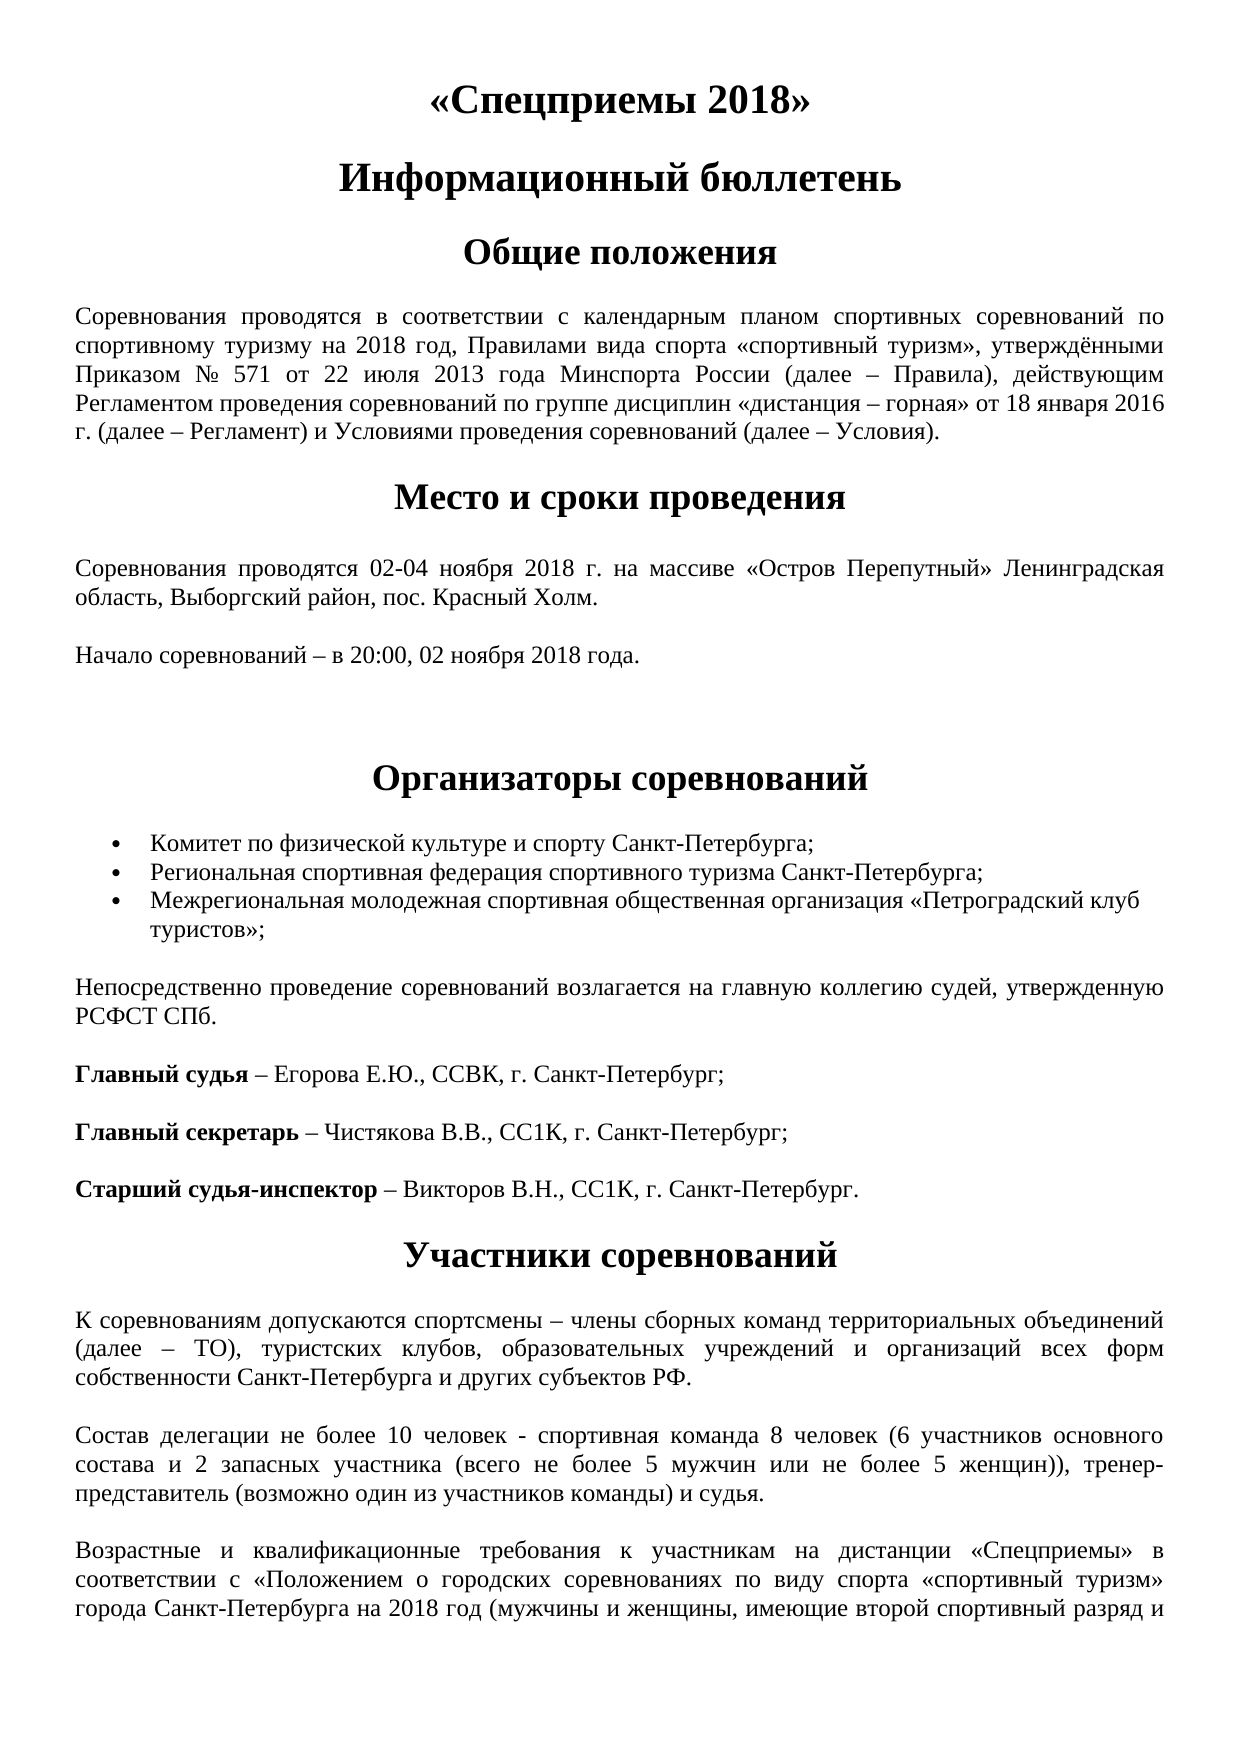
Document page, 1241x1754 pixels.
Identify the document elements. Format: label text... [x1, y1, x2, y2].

text Непосредственно проведение соревнований возлагается на главную коллегию судей, утвержденную РСФСТ СПб. [75, 972, 1165, 1029]
text Общие положения [75, 229, 1165, 272]
text К соревнованиям допускаются спортсмены – члены сборных команд территориальных объединений (далее – ТО), туристских клубов, образовательных учреждений и организаций всех форм собственности Санкт-Петербурга и других субъектов РФ. [75, 1305, 1165, 1391]
text Организаторы соревнований [75, 756, 1165, 799]
list Региональная спортивная федерация спортивного туризма Санкт-Петербурга; [112, 857, 1165, 885]
text Начало соревнований – в 20:00, 02 ноября 2018 года. [75, 640, 1165, 668]
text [75, 1536, 1165, 1622]
text Соревнования проводятся 02-04 ноября 2018 г. на массиве «Остров Перепутный» Ленинградская область, Выборгский район, пос. Красный Холм. [75, 553, 1165, 611]
text Информационный бюллетень [75, 152, 1165, 200]
text Старший судья-инспектор – Викторов В.Н., СС1К, г. Санкт-Петербург. [75, 1174, 1165, 1203]
list Межрегиональная молодежная спортивная общественная организация «Петроградский клуб туристов»; [112, 885, 1165, 943]
text Соревнования проводятся в соответствии с календарным планом спортивных соревнований по спортивному туризму на 2018 год, Правилами вида спорта «спортивный туризм», утверждёнными Приказом № 571 от 22 июля 2013 года Минспорта России (далее – Правила), действующим Регламентом проведения соревнований по группе дисциплин «дистанция – горная» от 18 января 2016 г. (далее – Регламент) и Условиями проведения соревнований (далее – Условия). [75, 301, 1165, 445]
text Участники соревнований [75, 1232, 1165, 1276]
text Место и сроки проведения [75, 474, 1165, 517]
list Комитет по физической культуре и спорту Санкт-Петербурга; [112, 828, 1165, 857]
text Главный секретарь – Чистякова В.В., СС1К, г. Санкт-Петербург; [75, 1117, 1165, 1145]
text «Спецприемы 2018» [75, 75, 1165, 123]
text Главный судья – Егорова Е.Ю., ССВК, г. Санкт-Петербург; [75, 1059, 1165, 1087]
text Состав делегации не более 10 человек - спортивная команда 8 человек (6 участников основного состава и 2 запасных участника (всего не более 5 мужчин или не более 5 женщин)), тренер-представитель (возможно один из участников команды) и судья. [75, 1420, 1165, 1506]
